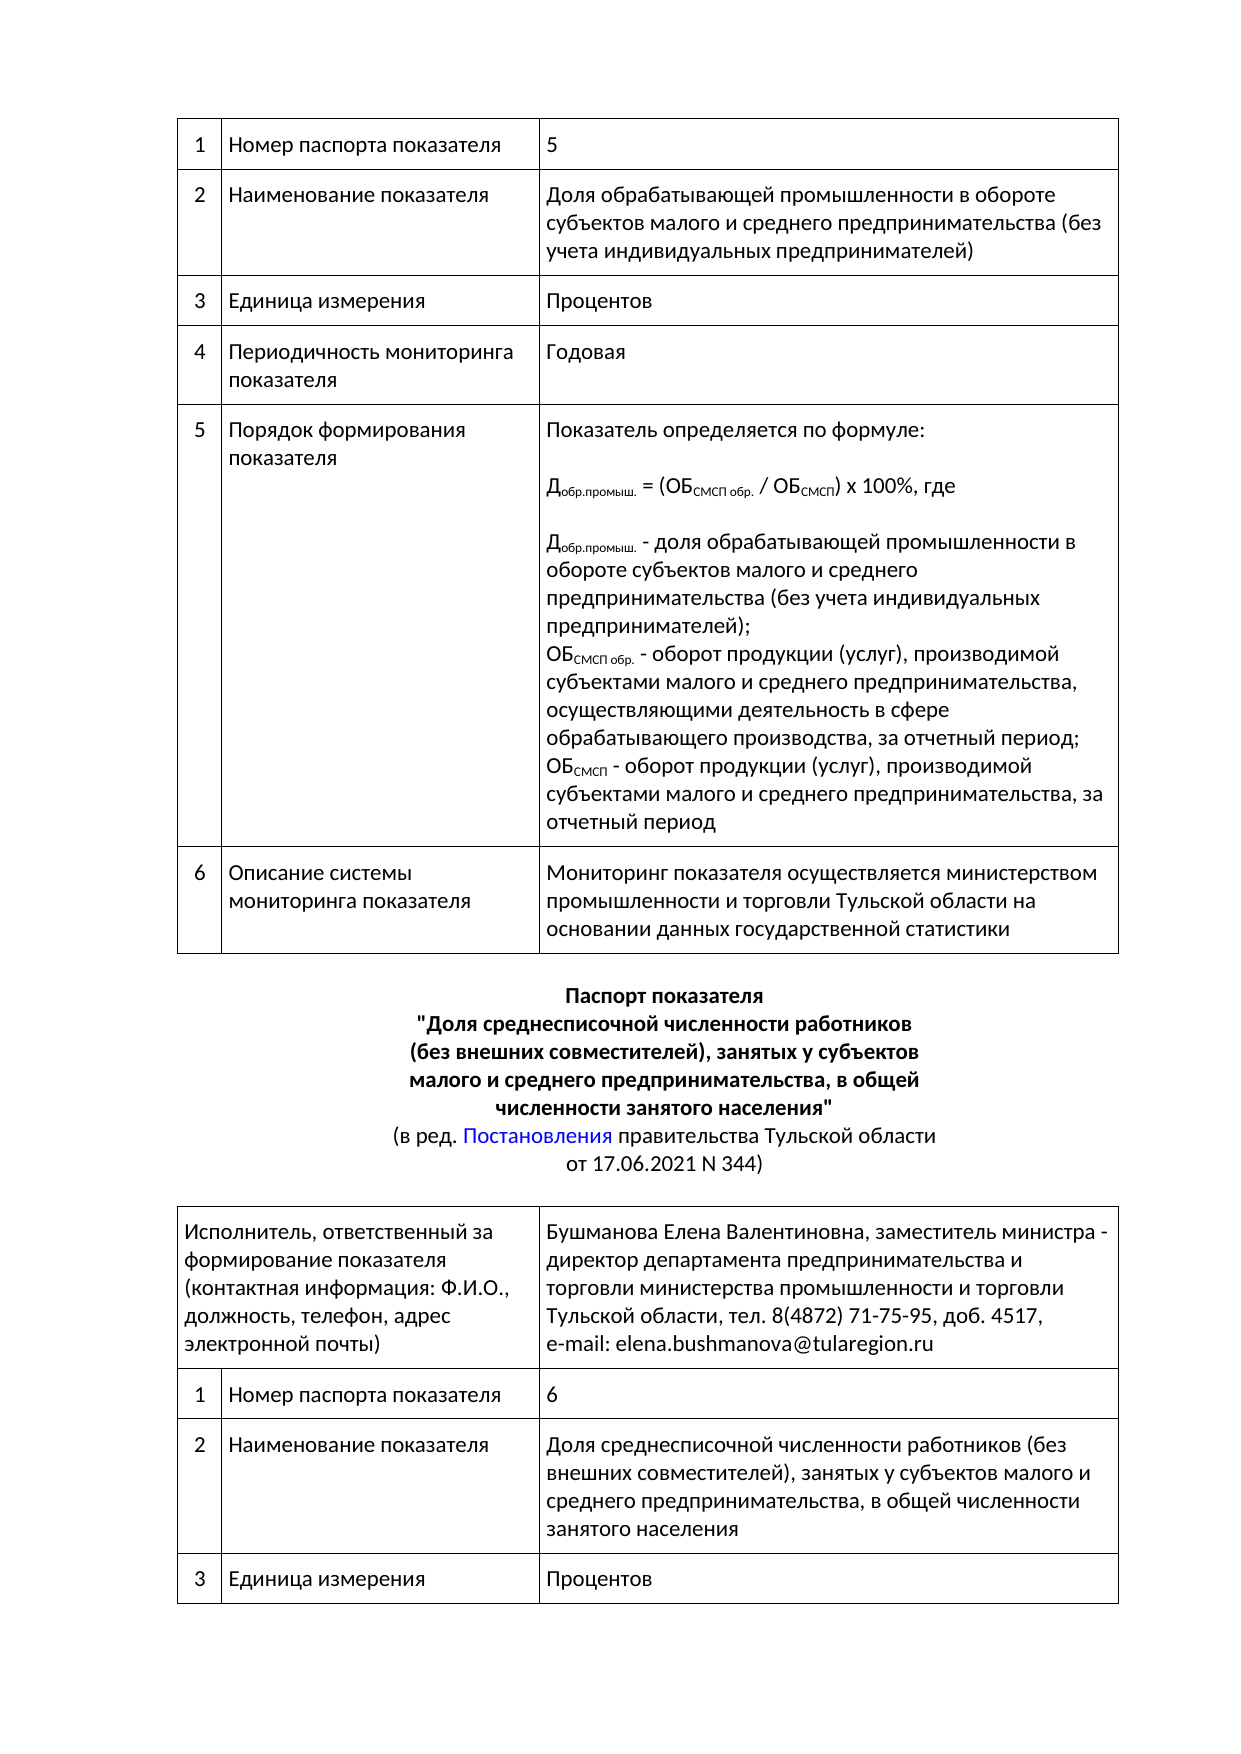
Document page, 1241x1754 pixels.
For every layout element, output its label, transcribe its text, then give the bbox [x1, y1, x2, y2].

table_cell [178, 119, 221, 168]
title Паспорт показателя [177, 981, 1152, 1009]
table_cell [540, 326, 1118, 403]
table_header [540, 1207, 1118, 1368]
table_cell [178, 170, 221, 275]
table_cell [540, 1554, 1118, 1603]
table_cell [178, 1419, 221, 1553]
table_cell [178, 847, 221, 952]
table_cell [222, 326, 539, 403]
title "Доля среднесписочной численности работников [177, 1009, 1152, 1037]
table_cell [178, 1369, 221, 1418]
title малого и среднего предпринимательства, в общей [177, 1066, 1152, 1093]
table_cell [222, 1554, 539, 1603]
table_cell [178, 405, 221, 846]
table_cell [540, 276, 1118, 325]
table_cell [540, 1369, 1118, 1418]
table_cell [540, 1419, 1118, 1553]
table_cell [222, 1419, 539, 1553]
title численности занятого населения" [177, 1093, 1152, 1122]
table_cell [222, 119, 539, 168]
text от 17.06.2021 N 344) [177, 1149, 1152, 1178]
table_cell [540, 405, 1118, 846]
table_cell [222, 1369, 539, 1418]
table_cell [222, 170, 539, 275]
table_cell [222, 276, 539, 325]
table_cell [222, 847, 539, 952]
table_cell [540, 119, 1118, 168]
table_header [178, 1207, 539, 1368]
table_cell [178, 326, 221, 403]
text (в ред. Постановления правительства Тульской области [177, 1122, 1152, 1149]
title (без внешних совместителей), занятых у субъектов [177, 1037, 1152, 1066]
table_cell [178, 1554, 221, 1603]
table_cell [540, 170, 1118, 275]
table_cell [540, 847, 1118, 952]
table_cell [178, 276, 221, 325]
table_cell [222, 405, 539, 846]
